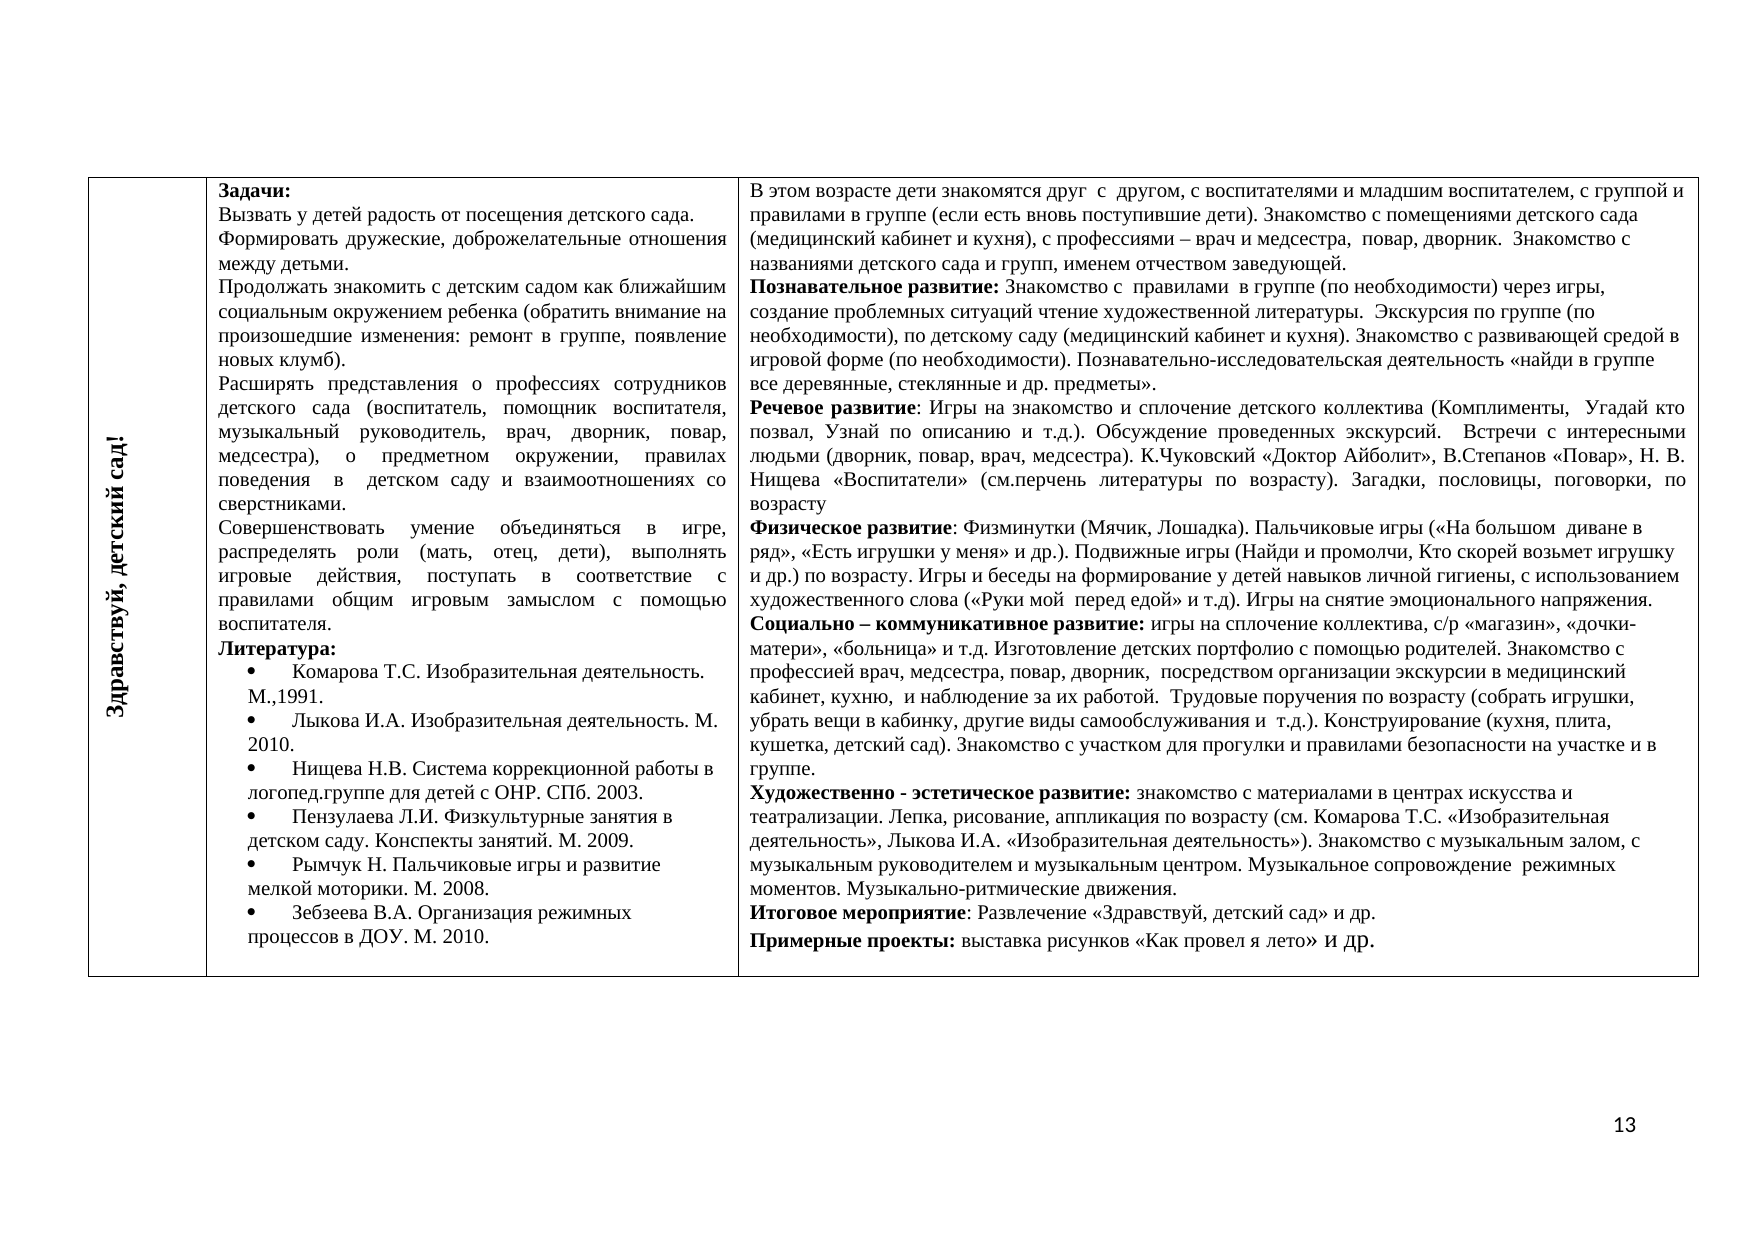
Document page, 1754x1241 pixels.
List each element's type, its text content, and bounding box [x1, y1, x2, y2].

table_cell Задачи: Вызвать у детей радость от посещения детского сада. Формировать дружеские, доброжелательные отношения между детьми. Продолжать знакомить с детским садом как ближайшим социальным окружением ребенка (обратить внимание на произошедшие изменения: ремонт в группе, появление новых клумб). Расширять представления о профессиях сотрудников детского сада (воспитатель, помощник воспитателя, музыкальный руководитель, врач, дворник, повар, медсестра), о предметном окружении, правилах поведения в детском саду и взаимоотношениях со сверстниками. Совершенствовать умение объединяться в игре, распределять роли (мать, отец, дети), выполнять игровые действия, поступать в соответствие с правилами общим игровым замыслом с помощью воспитателя. Литература: Комарова Т.С. Изобразительная деятельность. М.,1991. Лыкова И.А. Изобразительная деятельность. М. 2010. Нищева Н.В. Система коррекционной работы в логопед.группе для детей с ОНР. СПб. 2003. Пензулаева Л.И. Физкультурные занятия в детском саду. Конспекты занятий. М. 2009. Рымчук Н. Пальчиковые игры и развитие мелкой моторики. М. 2008. Зебзеева В.А. Организация режимных процессов в ДОУ. М. 2010. [207, 178, 738, 976]
table_cell В этом возрасте дети знакомятся друг с другом, с воспитателями и младшим воспитателем, с группой и правилами в группе (если есть вновь поступившие дети). Знакомство с помещениями детского сада (медицинский кабинет и кухня), с профессиями – врач и медсестра, повар, дворник. Знакомство с названиями детского сада и групп, именем отчеством заведующей. Познавательное развитие: Знакомство с правилами в группе (по необходимости) через игры, создание проблемных ситуаций чтение художественной литературы. Экскурсия по группе (по необходимости), по детскому саду (медицинский кабинет и кухня). Знакомство с развивающей средой в игровой форме (по необходимости). Познавательно-исследовательская деятельность «найди в группе все деревянные, стеклянные и др. предметы». Речевое развитие: Игры на знакомство и сплочение детского коллектива (Комплименты, Угадай кто позвал, Узнай по описанию и т.д.). Обсуждение проведенных экскурсий. Встречи с интересными людьми (дворник, повар, врач, медсестра). К.Чуковский «Доктор Айболит», В.Степанов «Повар», Н. В. Нищева «Воспитатели» (см.перчень литературы по возрасту). Загадки, пословицы, поговорки, по возрасту Физическое развитие: Физминутки (Мячик, Лошадка). Пальчиковые игры («На большом диване в ряд», «Есть игрушки у меня» и др.). Подвижные игры (Найди и промолчи, Кто скорей возьмет игрушку и др.) по возрасту. Игры и беседы на формирование у детей навыков личной гигиены, с использованием художественного слова («Руки мой перед едой» и т.д). Игры на снятие эмоционального напряжения. Социально – коммуникативное развитие: игры на сплочение коллектива, с/р «магазин», «дочки-матери», «больница» и т.д. Изготовление детских портфолио с помощью родителей. Знакомство с профессией врач, медсестра, повар, дворник, посредством организации экскурсии в медицинский кабинет, кухню, и наблюдение за их работой. Трудовые поручения по возрасту (собрать игрушки, убрать вещи в кабинку, другие виды самообслуживания и т.д.). Конструирование (кухня, плита, кушетка, детский сад). Знакомство с участком для прогулки и правилами безопасности на участке и в группе. Художественно - эстетическое развитие: знакомство с материалами в центрах искусства и театрализации. Лепка, рисование, аппликация по возрасту (см. Комарова Т.С. «Изобразительная деятельность», Лыкова И.А. «Изобразительная деятельность»). Знакомство с музыкальным залом, с музыкальным руководителем и музыкальным центром. Музыкальное сопровождение режимных моментов. Музыкально-ритмические движения. Итоговое мероприятие: Развлечение «Здравствуй, детский сад» и др. Примерные проекты: выставка рисунков «Как провел я лето» и др. [739, 178, 1698, 976]
table_cell Здравствуй, детский сад! [89, 178, 206, 976]
